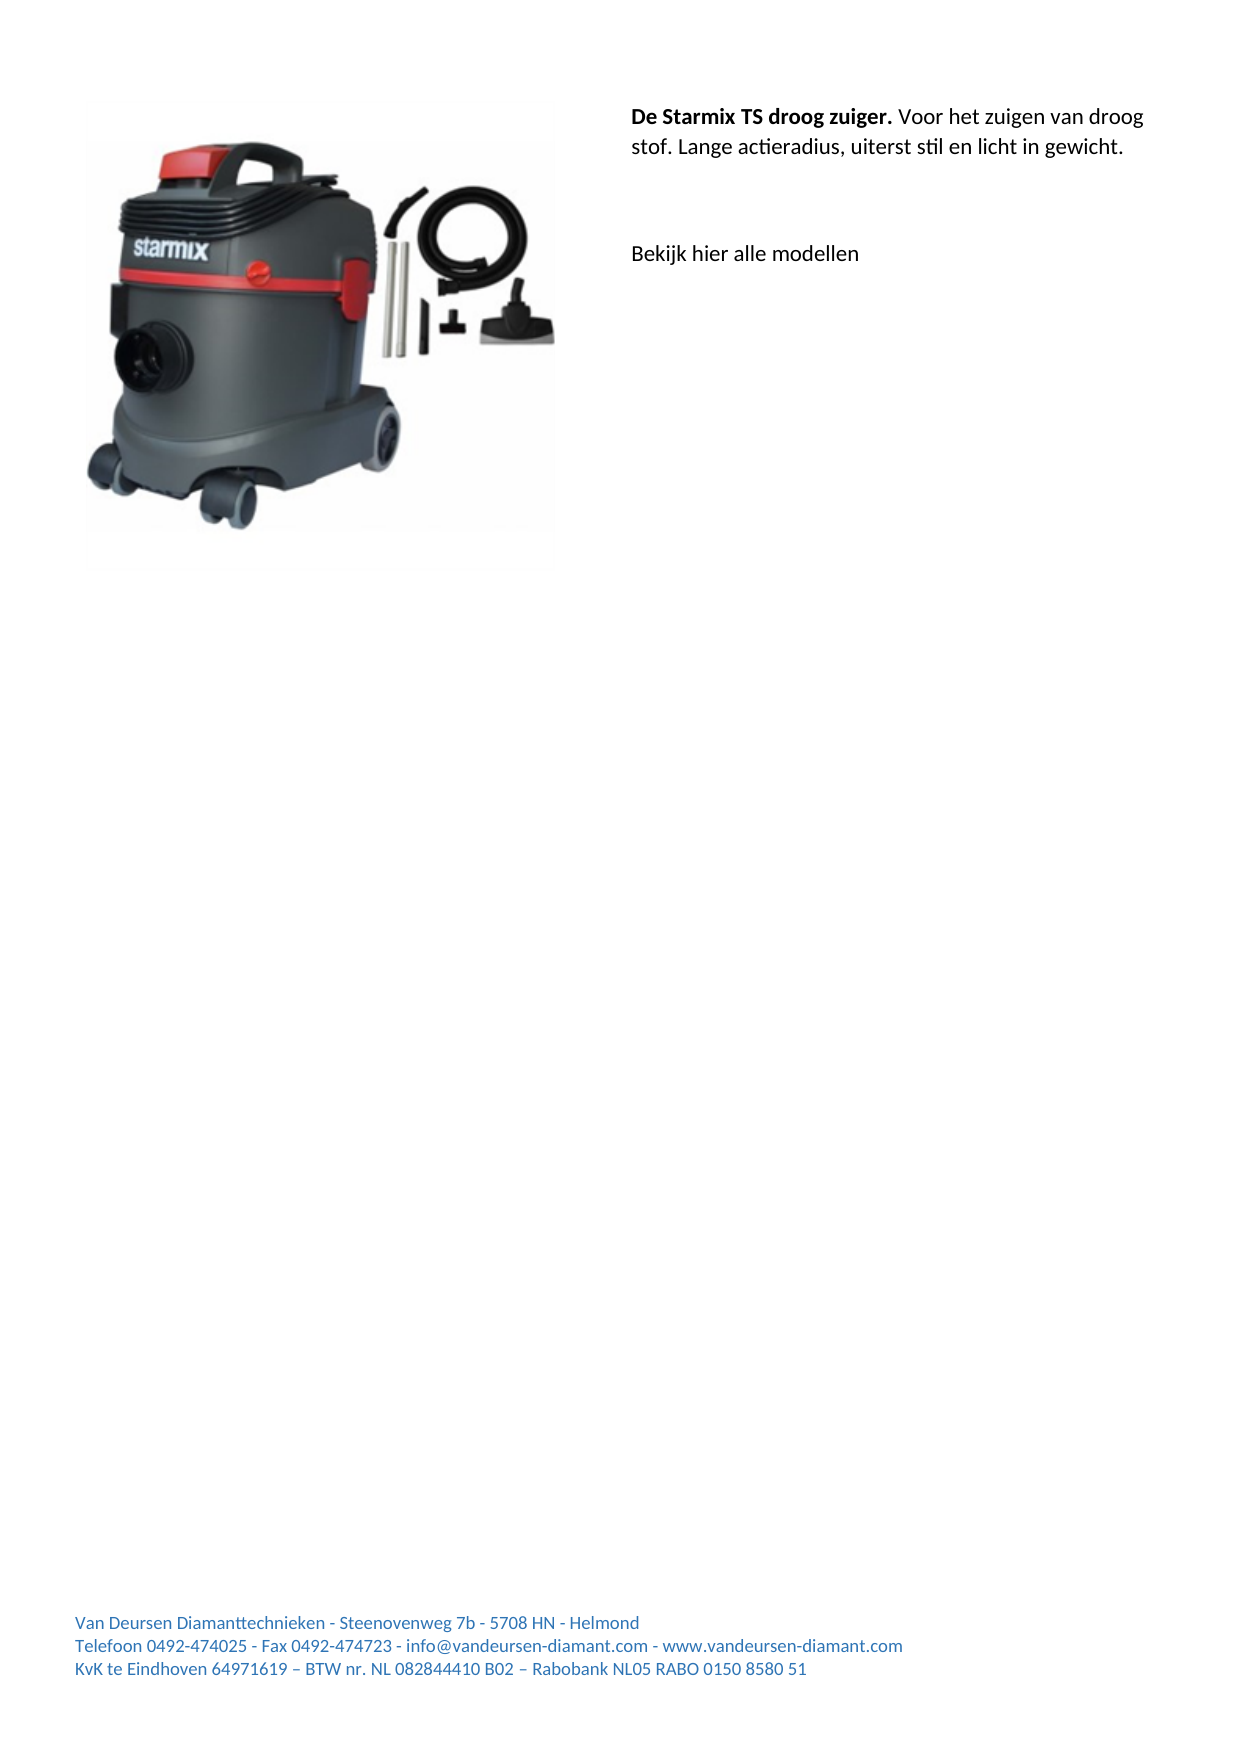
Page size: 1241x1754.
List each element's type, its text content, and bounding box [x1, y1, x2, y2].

table_header [75, 102, 620, 619]
table_header De Starmix TS droog zuiger. Voor het zuigen van droog stof. Lange actieradius, uiterst stil en licht in gewicht. Bekijk hier alle modellen [620, 102, 1165, 619]
